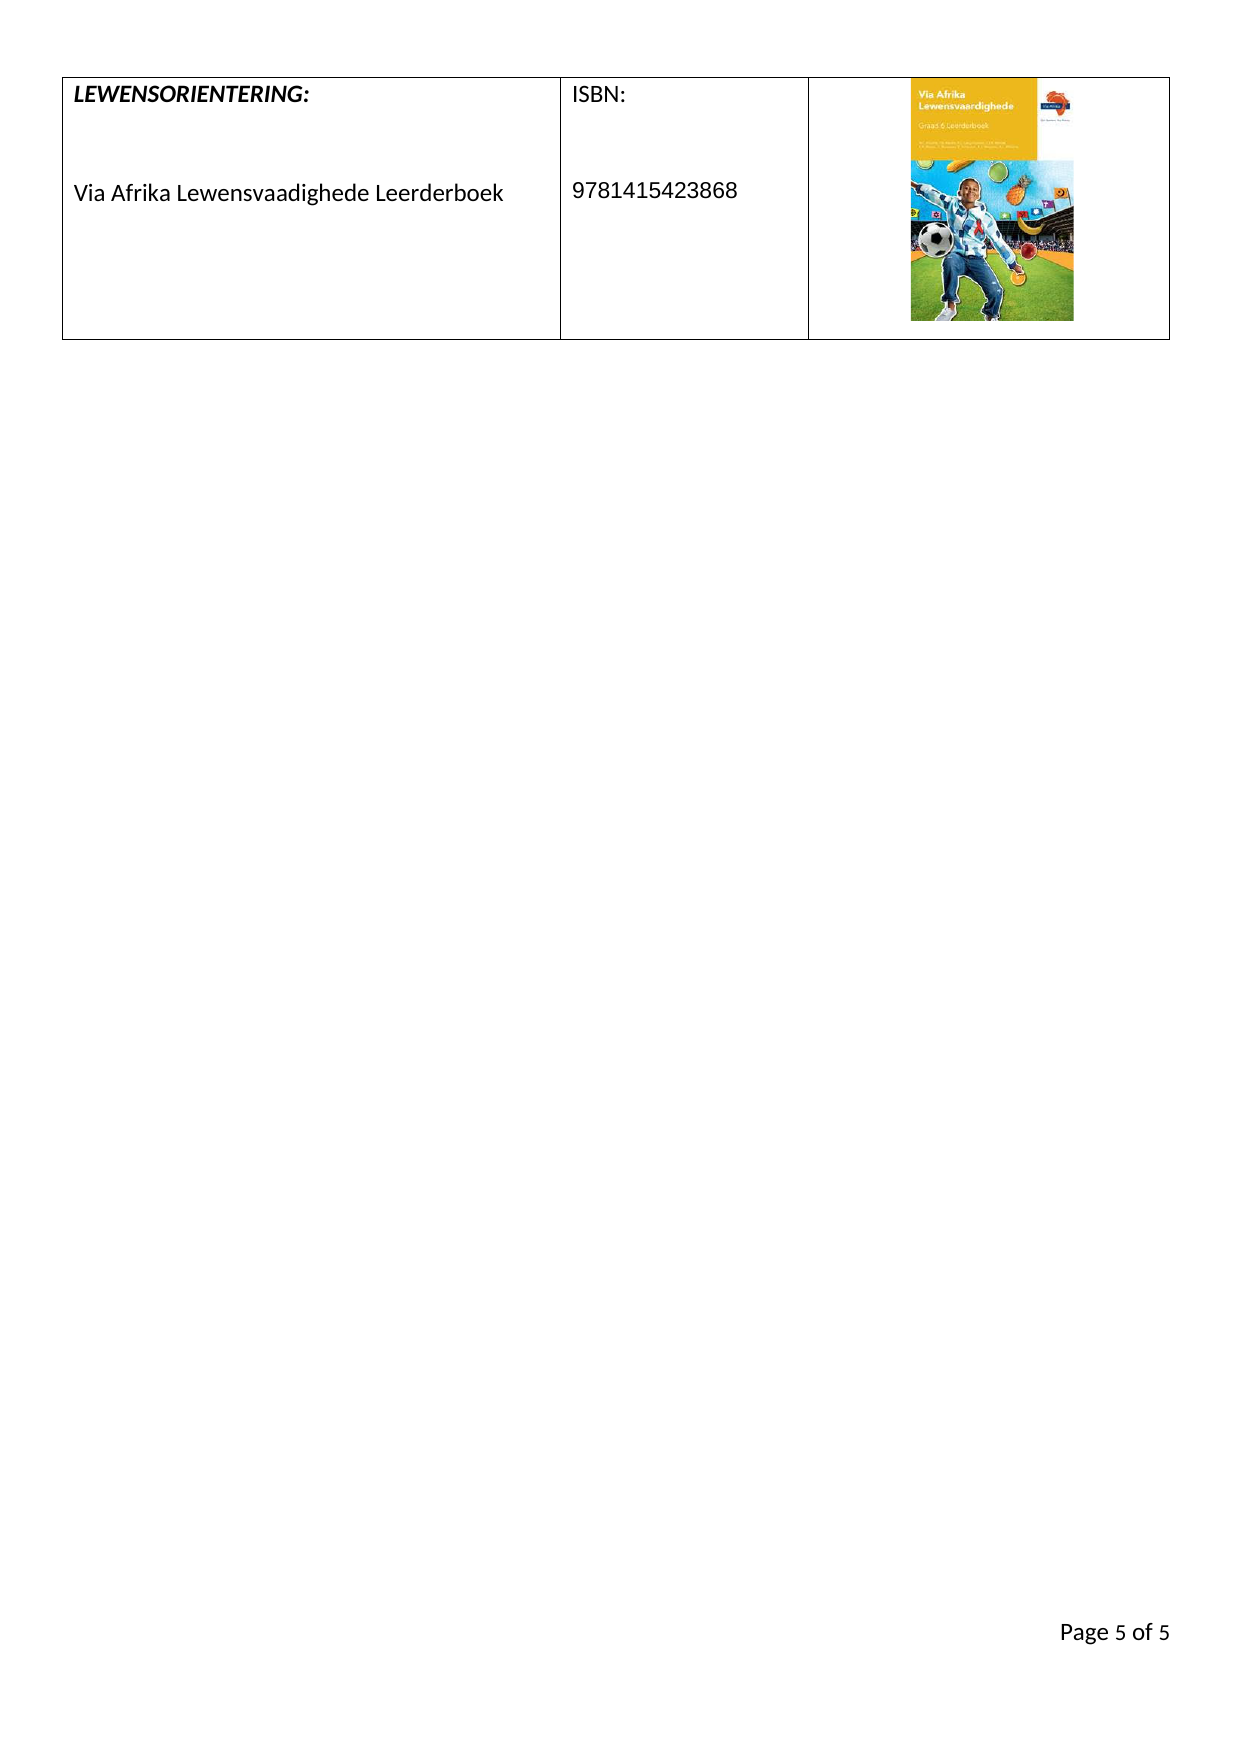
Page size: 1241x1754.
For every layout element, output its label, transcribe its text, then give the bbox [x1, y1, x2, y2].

table_cell LEWENSORIENTERING: Via Afrika Lewensvaadighede Leerderboek [63, 78, 560, 339]
picture [910, 78, 1074, 321]
table_cell ISBN: 9781415423868 [561, 78, 808, 339]
table_cell [809, 78, 1169, 339]
